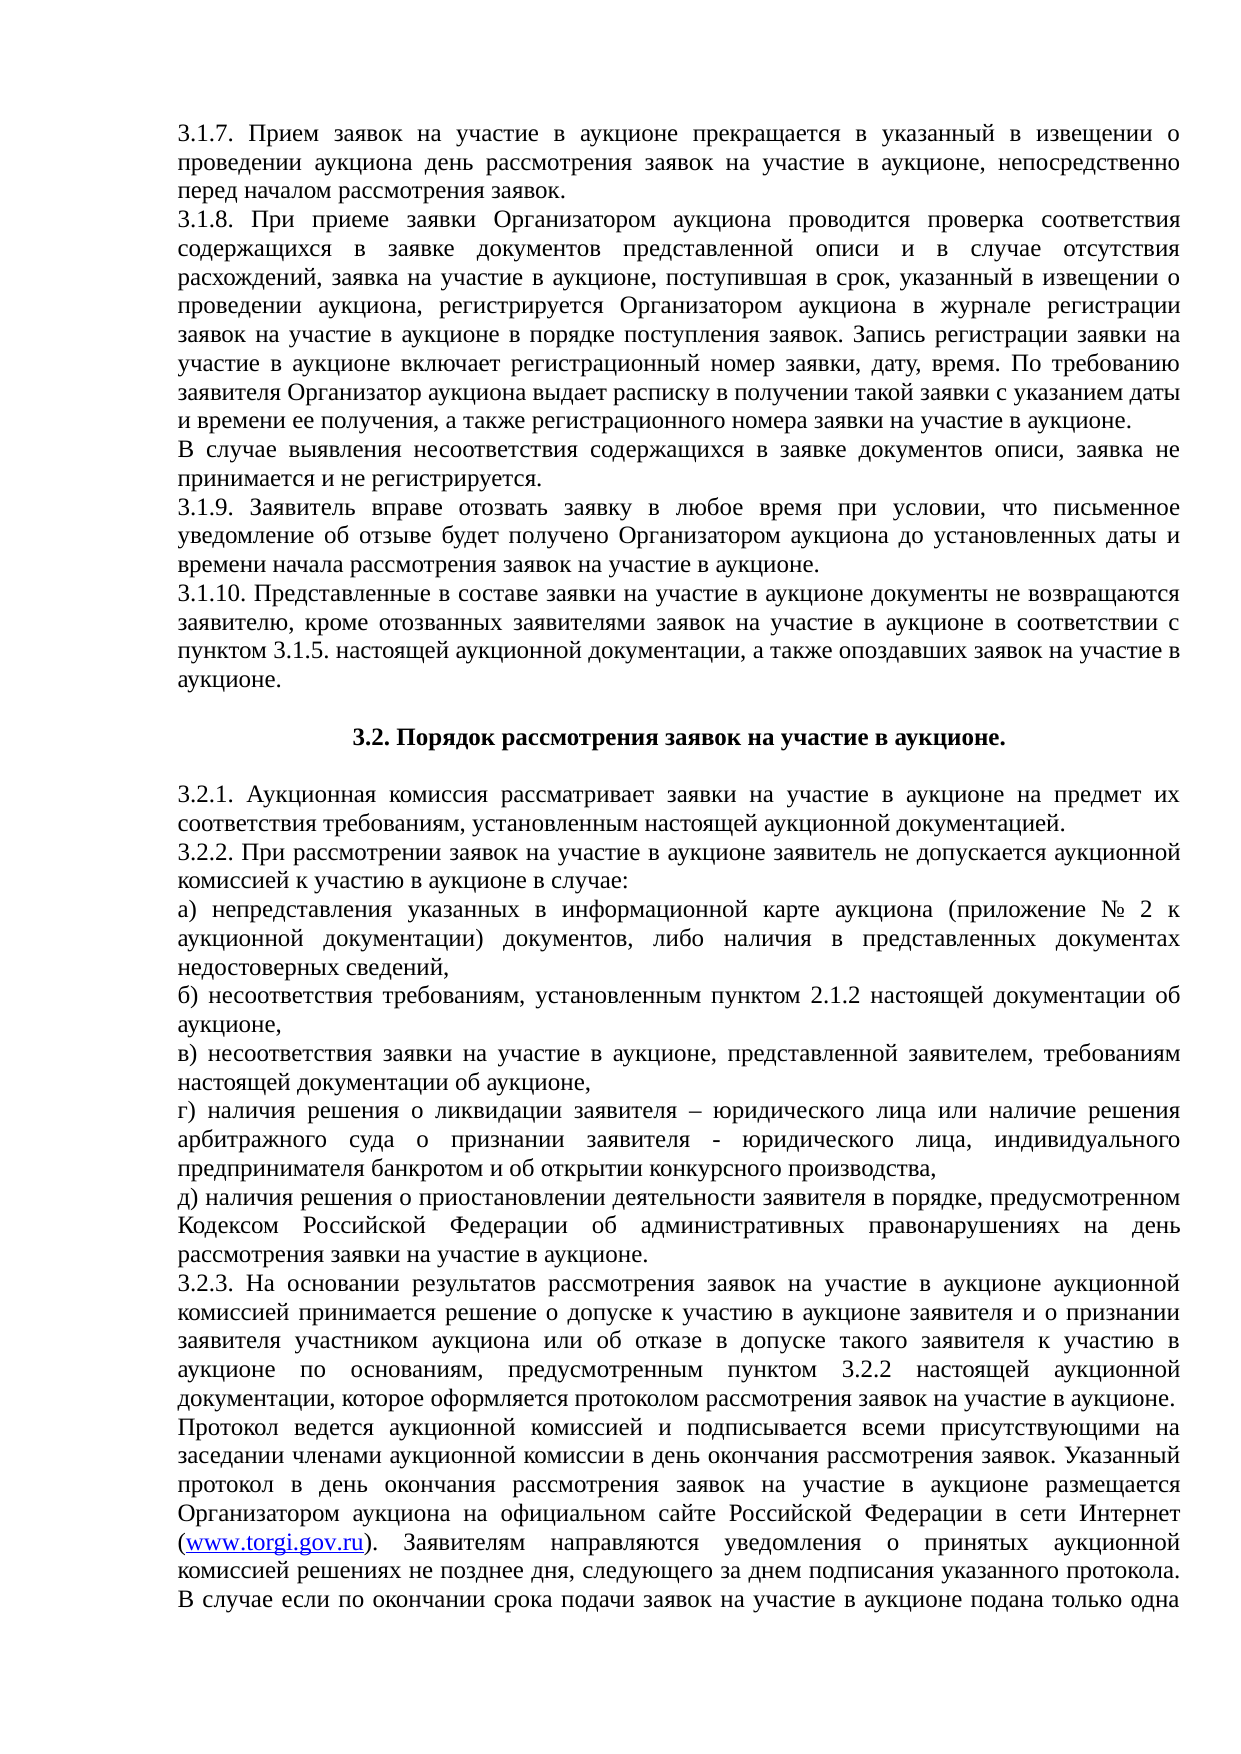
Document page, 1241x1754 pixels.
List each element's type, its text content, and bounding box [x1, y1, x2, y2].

text б) несоответствия требованиям, установленным пунктом 2.1.2 настоящей документации об аукционе, [177, 981, 1181, 1038]
text г) наличия решения о ликвидации заявителя – юридического лица или наличие решения арбитражного суда о признании заявителя - юридического лица, индивидуального предпринимателя банкротом и об открытии конкурсного производства, [177, 1096, 1181, 1182]
text д) наличия решения о приостановлении деятельности заявителя в порядке, предусмотренном Кодексом Российской Федерации об административных правонарушениях на день рассмотрения заявки на участие в аукционе. [177, 1182, 1181, 1268]
text а) непредставления указанных в информационной карте аукциона (приложение № 2 к аукционной документации) документов, либо наличия в представленных документах недостоверных сведений, [177, 894, 1181, 981]
text 3.2.3. На основании результатов рассмотрения заявок на участие в аукционе аукционной комиссией принимается решение о допуске к участию в аукционе заявителя и о признании заявителя участником аукциона или об отказе в допуске такого заявителя к участию в аукционе по основаниям, предусмотренным пунктом 3.2.2 настоящей аукционной документации, которое оформляется протоколом рассмотрения заявок на участие в аукционе. [177, 1268, 1181, 1412]
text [177, 1412, 1181, 1613]
text 3.1.10. Представленные в составе заявки на участие в аукционе документы не возвращаются заявителю, кроме отозванных заявителями заявок на участие в аукционе в соответствии с пунктом 3.1.5. настоящей аукционной документации, а также опоздавших заявок на участие в аукционе. [177, 578, 1181, 693]
text 3.2. Порядок рассмотрения заявок на участие в аукционе. [177, 722, 1181, 751]
text 3.1.9. Заявитель вправе отозвать заявку в любое время при условии, что письменное уведомление об отзыве будет получено Организатором аукциона до установленных даты и времени начала рассмотрения заявок на участие в аукционе. [177, 492, 1181, 578]
text 3.1.8. При приеме заявки Организатором аукциона проводится проверка соответствия содержащихся в заявке документов представленной описи и в случае отсутствия расхождений, заявка на участие в аукционе, поступившая в срок, указанный в извещении о проведении аукциона, регистрируется Организатором аукциона в журнале регистрации заявок на участие в аукционе в порядке поступления заявок. Запись регистрации заявки на участие в аукционе включает регистрационный номер заявки, дату, время. По требованию заявителя Организатор аукциона выдает расписку в получении такой заявки с указанием даты и времени ее получения, а также регистрационного номера заявки на участие в аукционе. [177, 204, 1181, 434]
text в) несоответствия заявки на участие в аукционе, представленной заявителем, требованиям настоящей документации об аукционе, [177, 1038, 1181, 1096]
text 3.2.1. Аукционная комиссия рассматривает заявки на участие в аукционе на предмет их соответствия требованиям, установленным настоящей аукционной документацией. [177, 779, 1181, 837]
text 3.2.2. При рассмотрении заявок на участие в аукционе заявитель не допускается аукционной комиссией к участию в аукционе в случае: [177, 837, 1181, 894]
text В случае выявления несоответствия содержащихся в заявке документов описи, заявка не принимается и не регистрируется. [177, 434, 1181, 492]
text 3.1.7. Прием заявок на участие в аукционе прекращается в указанный в извещении о проведении аукциона день рассмотрения заявок на участие в аукционе, непосредственно перед началом рассмотрения заявок. [177, 118, 1181, 204]
